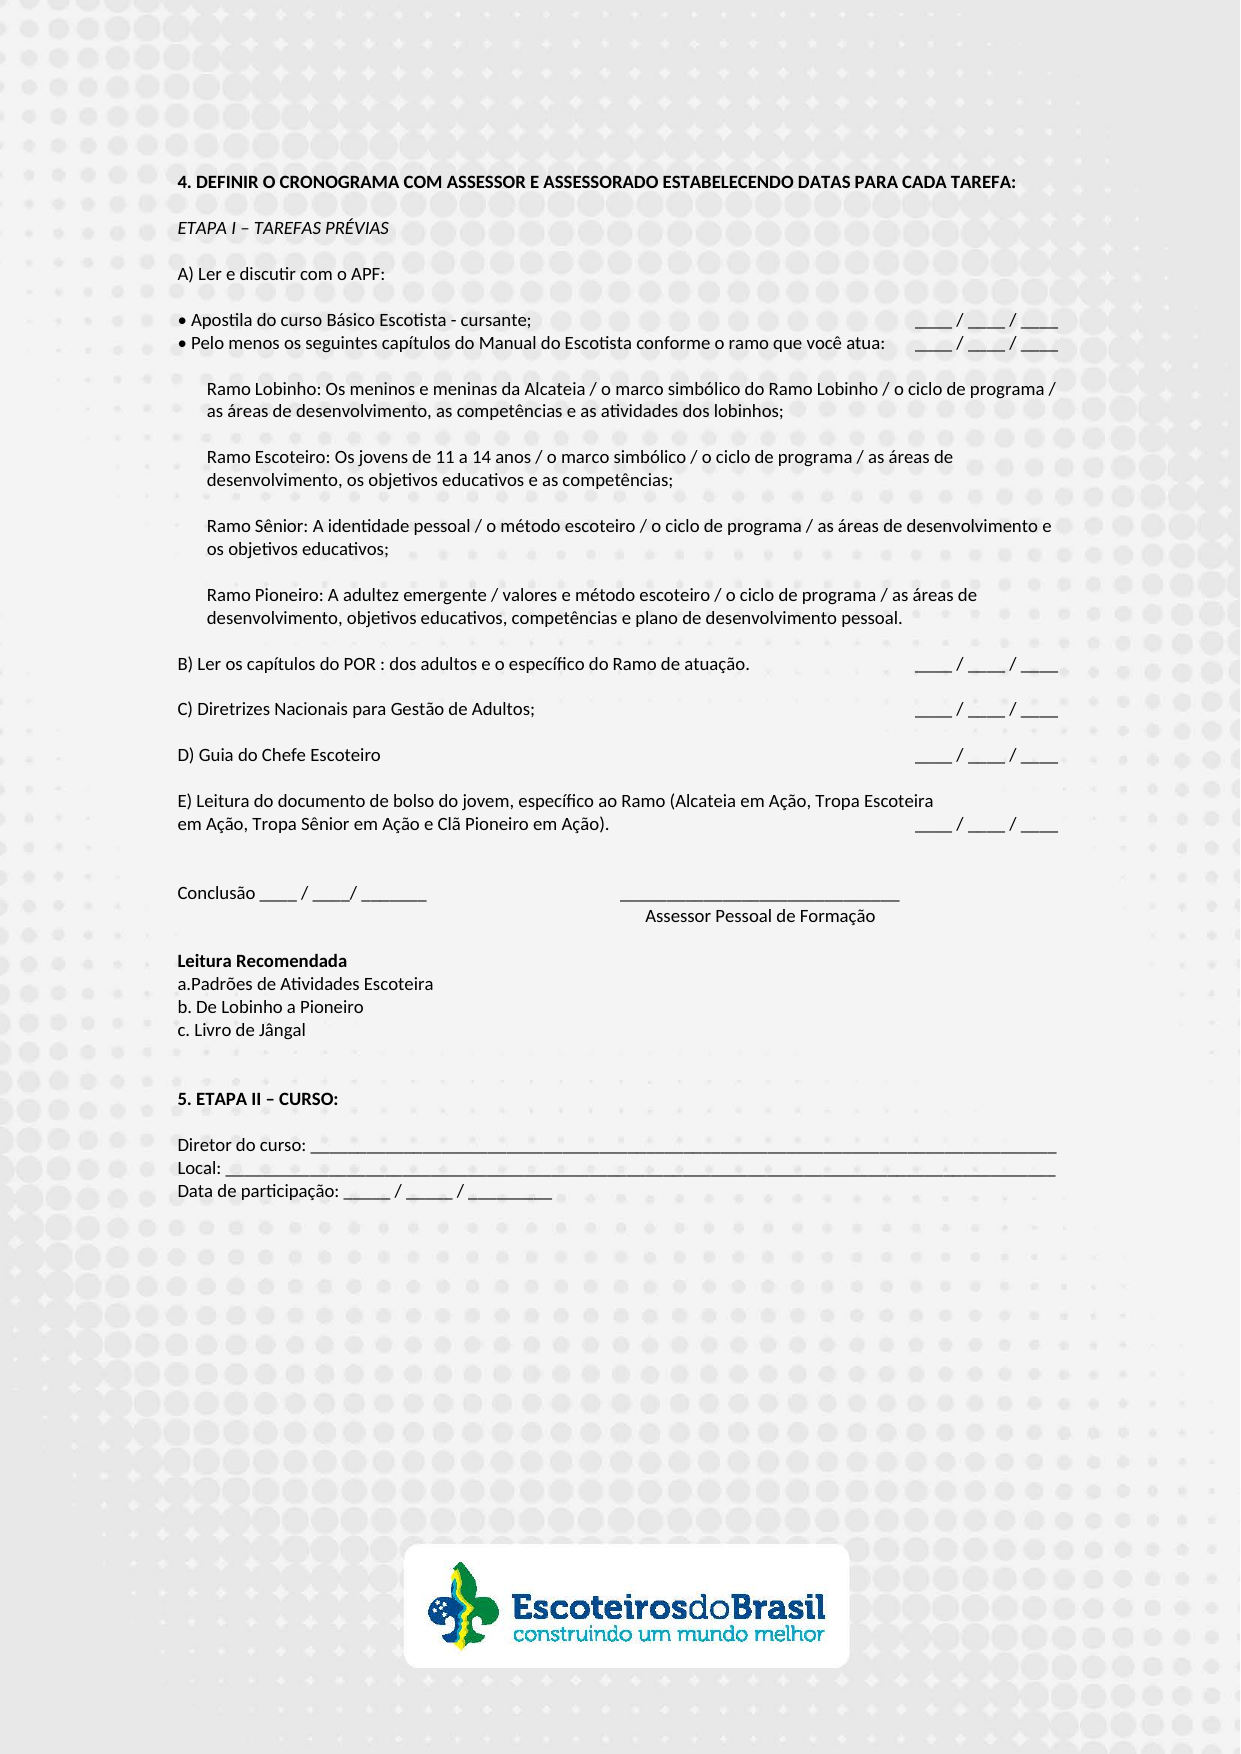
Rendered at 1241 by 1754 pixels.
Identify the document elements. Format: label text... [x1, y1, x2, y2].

text em Ação, Tropa Sênior em Ação e Clã Pioneiro em Ação). ____ / ____ / ____ [177, 812, 1063, 835]
text • Pelo menos os seguintes capítulos do Manual do Escotista conforme o ramo que você atua: ____ / ____ / ____ [177, 331, 1063, 354]
text c. Livro de Jângal [177, 1018, 1063, 1041]
text Assessor Pessoal de Formação [177, 904, 1063, 927]
text • Apostila do curso Básico Escotista - cursante; ____ / ____ / ____ [177, 308, 1063, 331]
text a.Padrões de Atividades Escoteira [177, 973, 1063, 996]
text Ramo Pioneiro: A adultez emergente / valores e método escoteiro / o ciclo de programa / as áreas de desenvolvimento, objetivos educativos, competências e plano de desenvolvimento pessoal. [207, 583, 1063, 629]
picture [0, 0, 1241, 1754]
text 5. ETAPA II – CURSO: [177, 1087, 1063, 1110]
text Ramo Escoteiro: Os jovens de 11 a 14 anos / o marco simbólico / o ciclo de programa / as áreas de desenvolvimento, os objetivos educativos e as competências; [207, 446, 1063, 491]
text Leitura Recomendada [177, 950, 1063, 973]
text Data de participação: _____ / _____ / _________ [177, 1179, 1063, 1202]
text b. De Lobinho a Pioneiro [177, 996, 1063, 1018]
text Ramo Lobinho: Os meninos e meninas da Alcateia / o marco simbólico do Ramo Lobinho / o ciclo de programa / as áreas de desenvolvimento, as competências e as atividades dos lobinhos; [207, 377, 1063, 423]
text E) Leitura do documento de bolso do jovem, específico ao Ramo (Alcateia em Ação, Tropa Escoteira [177, 789, 1063, 812]
text D) Guia do Chefe Escoteiro ____ / ____ / ____ [177, 743, 1063, 766]
text B) Ler os capítulos do POR : dos adultos e o específico do Ramo de atuação. ____ / ____ / ____ [177, 652, 1063, 675]
text Conclusão ____ / ____/ _______ ______________________________ [177, 881, 1063, 904]
text Local: _________________________________________________________________________________________ [177, 1156, 1063, 1179]
text C) Diretrizes Nacionais para Gestão de Adultos; ____ / ____ / ____ [177, 698, 1063, 721]
text Ramo Sênior: A identidade pessoal / o método escoteiro / o ciclo de programa / as áreas de desenvolvimento e os objetivos educativos; [207, 514, 1063, 560]
text 4. DEFINIR O CRONOGRAMA COM ASSESSOR E ASSESSORADO ESTABELECENDO DATAS PARA CADA TAREFA: [177, 171, 1063, 193]
text ETAPA I – TAREFAS PRÉVIAS [177, 216, 1063, 239]
text Diretor do curso: ________________________________________________________________________________ [177, 1133, 1063, 1156]
text A) Ler e discutir com o APF: [177, 262, 1063, 285]
